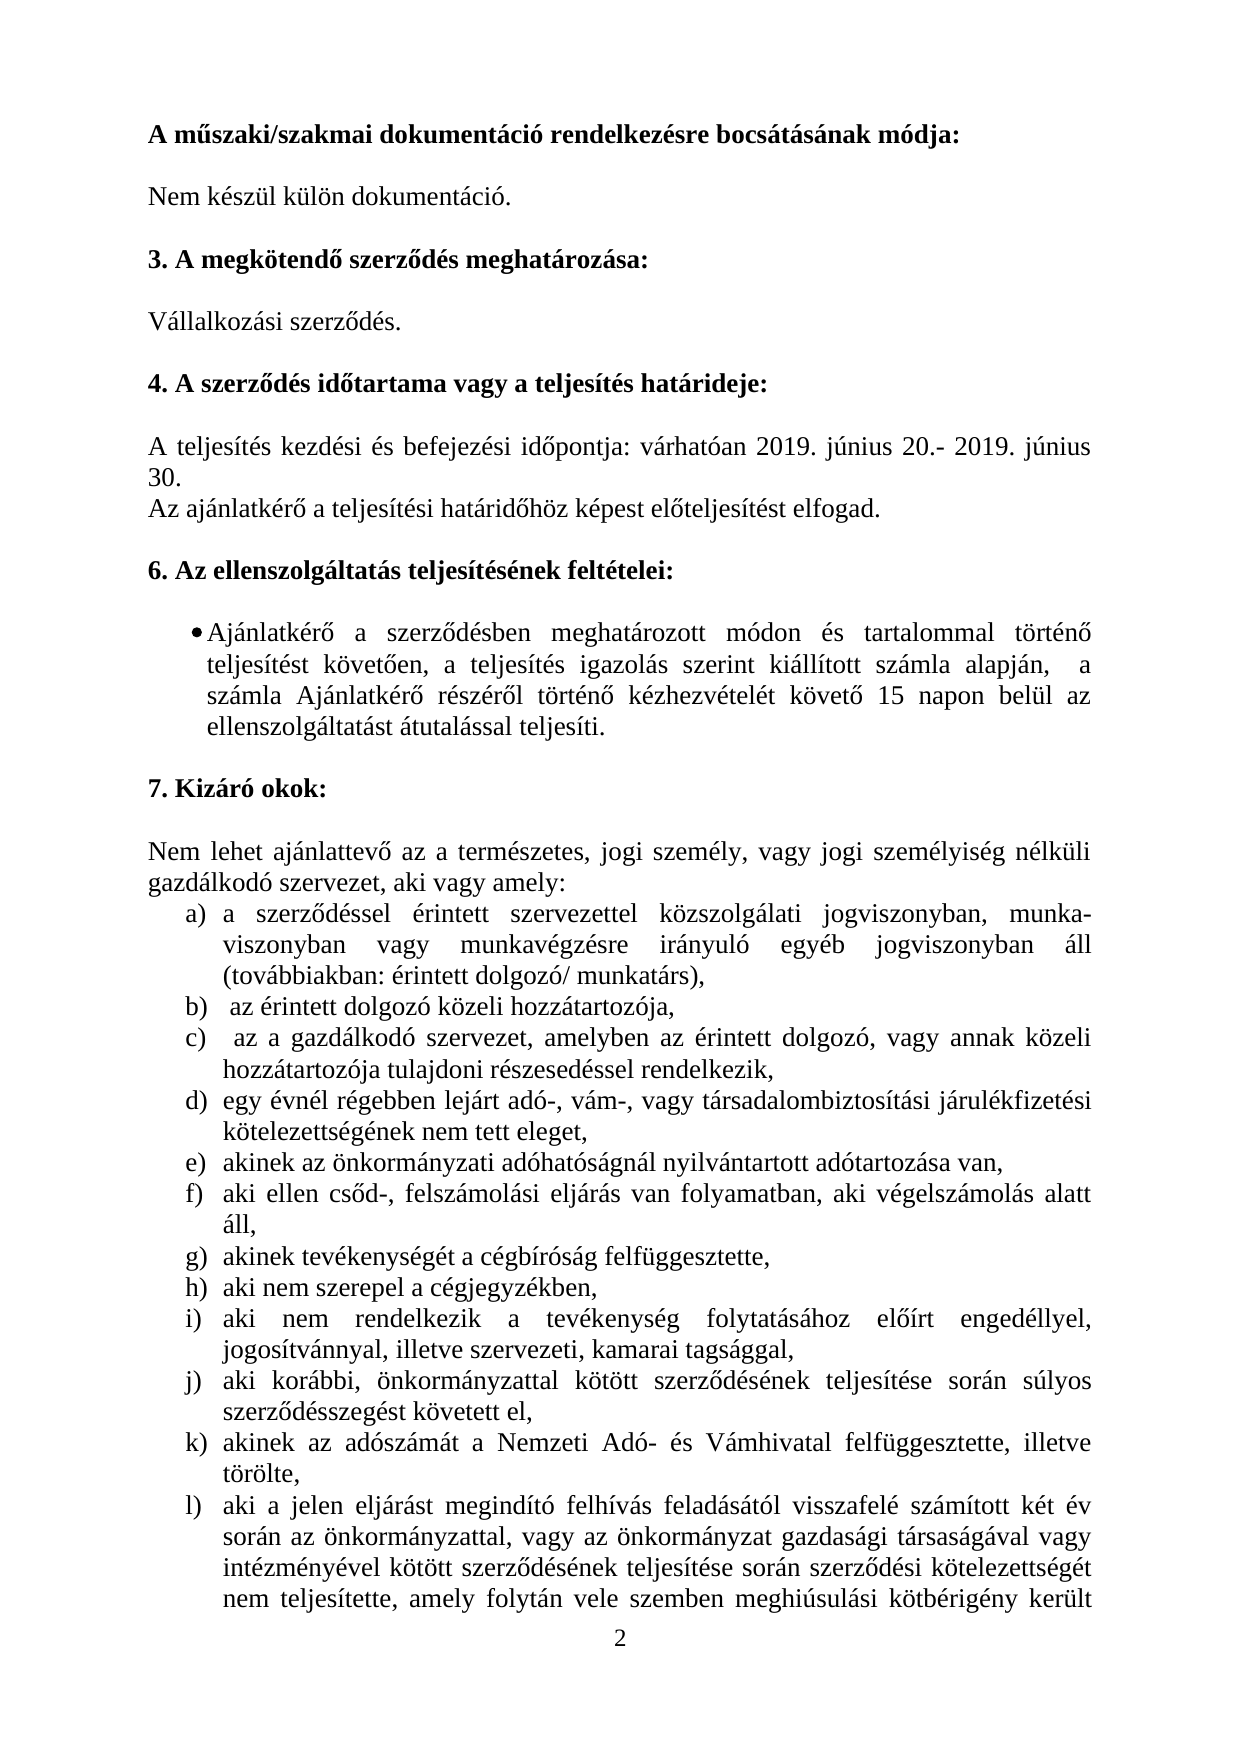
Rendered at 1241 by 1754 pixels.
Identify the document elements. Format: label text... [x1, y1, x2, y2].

text megkötendő szerződés meghatározása: [148, 243, 1093, 274]
list akinek az önkormányzati adóhatóságnál nyilvántartott adótartozása van, [185, 1146, 1093, 1177]
text A műszaki/szakmai dokumentáció rendelkezésre bocsátásának módja: [148, 118, 1093, 149]
text Nem lehet ajánlattevő az a természetes, jogi személy, vagy jogi személyiség nélküli gazdálkodó szervezet, aki vagy amely: [148, 835, 1093, 897]
text 4. A szerződés időtartama vagy a teljesítés határideje: [148, 367, 1093, 398]
list aki nem szerepel a cégjegyzékben, [185, 1271, 1093, 1302]
list aki nem rendelkezik a tevékenység folytatásához előírt engedéllyel, jogosítvánnyal, illetve szervezeti, kamarai tagsággal, [185, 1302, 1093, 1364]
text Vállalkozási szerződés. [148, 305, 1093, 336]
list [185, 1489, 1093, 1613]
list Ajánlatkérő a szerződésben meghatározott módon és tartalommal történő teljesítést követően, a teljesítés igazolás szerint kiállított számla alapján, a számla Ajánlatkérő részéről történő kézhezvételét követő 15 napon belül az ellenszolgáltatást átutalással teljesíti. [192, 617, 1093, 741]
list 7. Kizáró okok: [148, 772, 1093, 803]
list a szerződéssel érintett szervezettel közszolgálati jogviszonyban, munka-viszonyban vagy munkavégzésre irányuló egyéb jogviszonyban áll (továbbiakban: érintett dolgozó/ munkatárs), [185, 897, 1093, 990]
list az érintett dolgozó közeli hozzátartozója, [185, 990, 1093, 1022]
list az a gazdálkodó szervezet, amelyben az érintett dolgozó, vagy annak közeli hozzátartozója tulajdoni részesedéssel rendelkezik, [185, 1022, 1093, 1084]
list egy évnél régebben lejárt adó-, vám-, vagy társadalombiztosítási járulékfizetési kötelezettségének nem tett eleget, [185, 1084, 1093, 1146]
list akinek az adószámát a Nemzeti Adó- és Vámhivatal felfüggesztette, illetve törölte, [185, 1426, 1093, 1489]
list akinek tevékenységét a cégbíróság felfüggesztette, [185, 1239, 1093, 1271]
text Nem készül külön dokumentáció. [148, 181, 1093, 212]
text A teljesítés kezdési és befejezési időpontja: várhatóan 2019. június 20.- 2019. június 30. [148, 430, 1093, 492]
text Az ajánlatkérő a teljesítési határidőhöz képest előteljesítést elfogad. [148, 492, 1093, 523]
text 6. Az ellenszolgáltatás teljesítésének feltételei: [148, 554, 1093, 585]
list aki korábbi, önkormányzattal kötött szerződésének teljesítése során súlyos szerződésszegést követett el, [185, 1364, 1093, 1426]
list aki ellen csőd-, felszámolási eljárás van folyamatban, aki végelszámolás alatt áll, [185, 1177, 1093, 1239]
